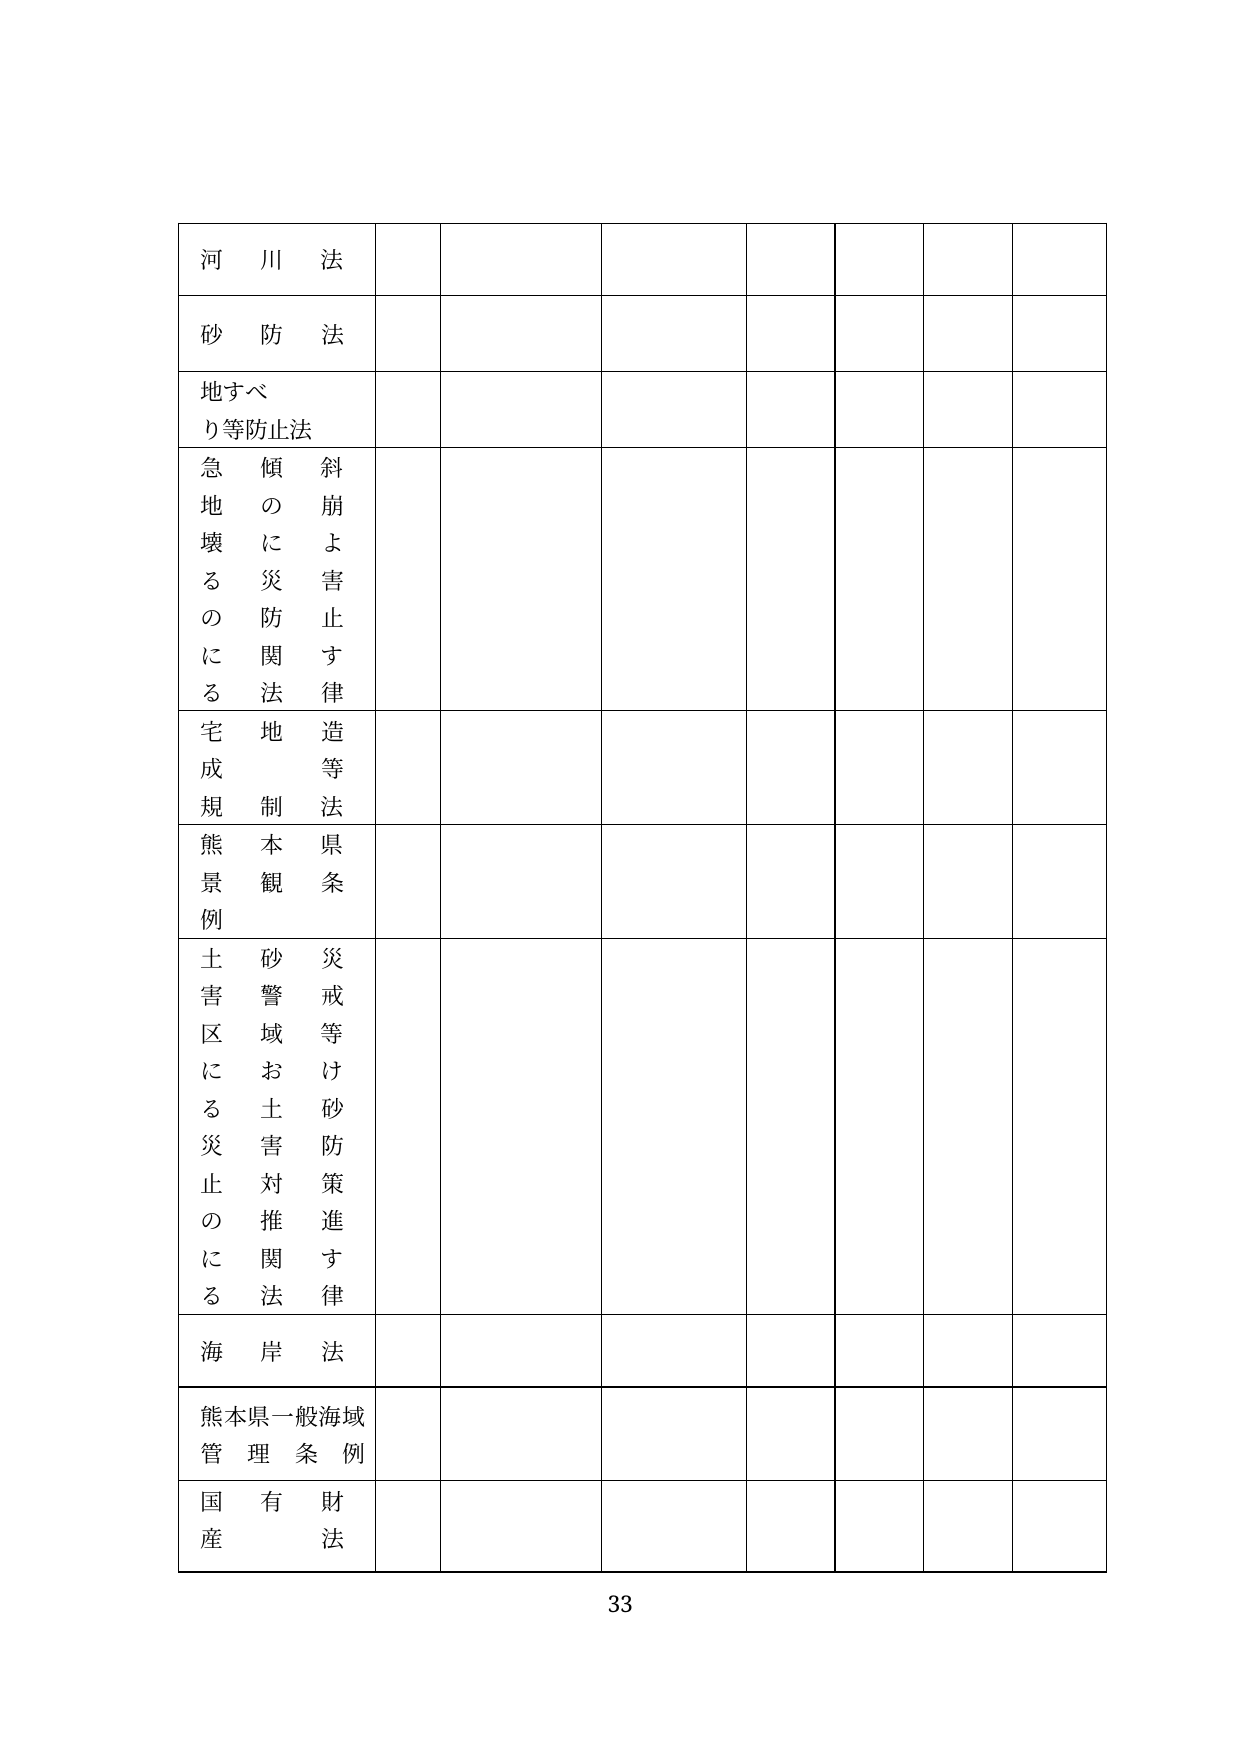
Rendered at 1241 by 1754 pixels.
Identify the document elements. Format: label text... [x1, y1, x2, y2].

table_cell [441, 1481, 601, 1571]
table_cell 熊本県景観条例 [179, 825, 375, 937]
table_cell 河川法 [179, 224, 375, 295]
table_cell [747, 1315, 834, 1386]
table_cell [441, 939, 601, 1313]
table_cell [924, 1388, 1012, 1480]
table_cell [747, 939, 834, 1313]
table_cell [376, 372, 440, 447]
table_cell [836, 448, 923, 710]
table_cell [376, 1315, 440, 1386]
table_cell [602, 1481, 746, 1571]
table_cell [924, 372, 1012, 447]
table_cell [376, 711, 440, 824]
table_cell [602, 939, 746, 1313]
table_cell [836, 1388, 923, 1480]
table_cell [602, 711, 746, 824]
table_cell [441, 296, 601, 371]
table_cell [924, 224, 1012, 295]
table_cell [376, 448, 440, 710]
table_cell [441, 825, 601, 937]
table_cell [441, 711, 601, 824]
table_cell [836, 1481, 923, 1571]
table_cell [747, 711, 834, 824]
table_cell [747, 372, 834, 447]
table_cell [441, 1388, 601, 1480]
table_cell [179, 1481, 375, 1571]
table_cell [924, 1315, 1012, 1386]
table_cell 宅地造成等 規制法 [179, 711, 375, 824]
table_cell [602, 825, 746, 937]
table_cell [376, 825, 440, 937]
table_cell 地すべり等防止法 [179, 372, 375, 447]
table_cell [376, 939, 440, 1313]
table_cell [836, 711, 923, 824]
table_cell [747, 825, 834, 937]
table_cell [836, 1315, 923, 1386]
table_cell [924, 825, 1012, 937]
table_cell [602, 1388, 746, 1480]
table_cell [924, 296, 1012, 371]
table_cell [602, 296, 746, 371]
table_cell 土砂災害警戒区域等における土砂災害防止対策の推進に関する法律 [179, 939, 375, 1313]
table_cell [602, 372, 746, 447]
table_cell [441, 448, 601, 710]
table_cell 砂防法 [179, 296, 375, 371]
table_cell [1013, 1315, 1106, 1386]
table_cell [1013, 372, 1106, 447]
table_cell [1013, 296, 1106, 371]
table_cell 海岸法 [179, 1315, 375, 1386]
table_cell [747, 224, 834, 295]
table_cell [836, 372, 923, 447]
table_cell [747, 1388, 834, 1480]
table_cell [441, 1315, 601, 1386]
table_cell 急傾斜地の崩壊による災害の防止に関する法律 [179, 448, 375, 710]
table_cell [1013, 939, 1106, 1313]
table_cell [924, 939, 1012, 1313]
table_cell [836, 825, 923, 937]
table_cell [376, 1388, 440, 1480]
table_cell [747, 448, 834, 710]
table_cell [1013, 448, 1106, 710]
table_cell [441, 224, 601, 295]
table_cell [1013, 224, 1106, 295]
table_cell [924, 448, 1012, 710]
table_cell [836, 224, 923, 295]
table_cell [602, 448, 746, 710]
table_cell [924, 1481, 1012, 1571]
table_cell [602, 224, 746, 295]
table_cell [376, 1481, 440, 1571]
table_cell [747, 296, 834, 371]
table_cell [836, 296, 923, 371]
table_cell [1013, 711, 1106, 824]
table_cell [602, 1315, 746, 1386]
table_cell [376, 224, 440, 295]
table_cell [747, 1481, 834, 1571]
table_cell 熊本県一般海域 管理条例 [179, 1388, 375, 1480]
table_cell [376, 296, 440, 371]
table_cell [1013, 1388, 1106, 1480]
table_cell [441, 372, 601, 447]
table_cell [1013, 1481, 1106, 1571]
table_cell [1013, 825, 1106, 937]
table_cell [836, 939, 923, 1313]
table_cell [924, 711, 1012, 824]
